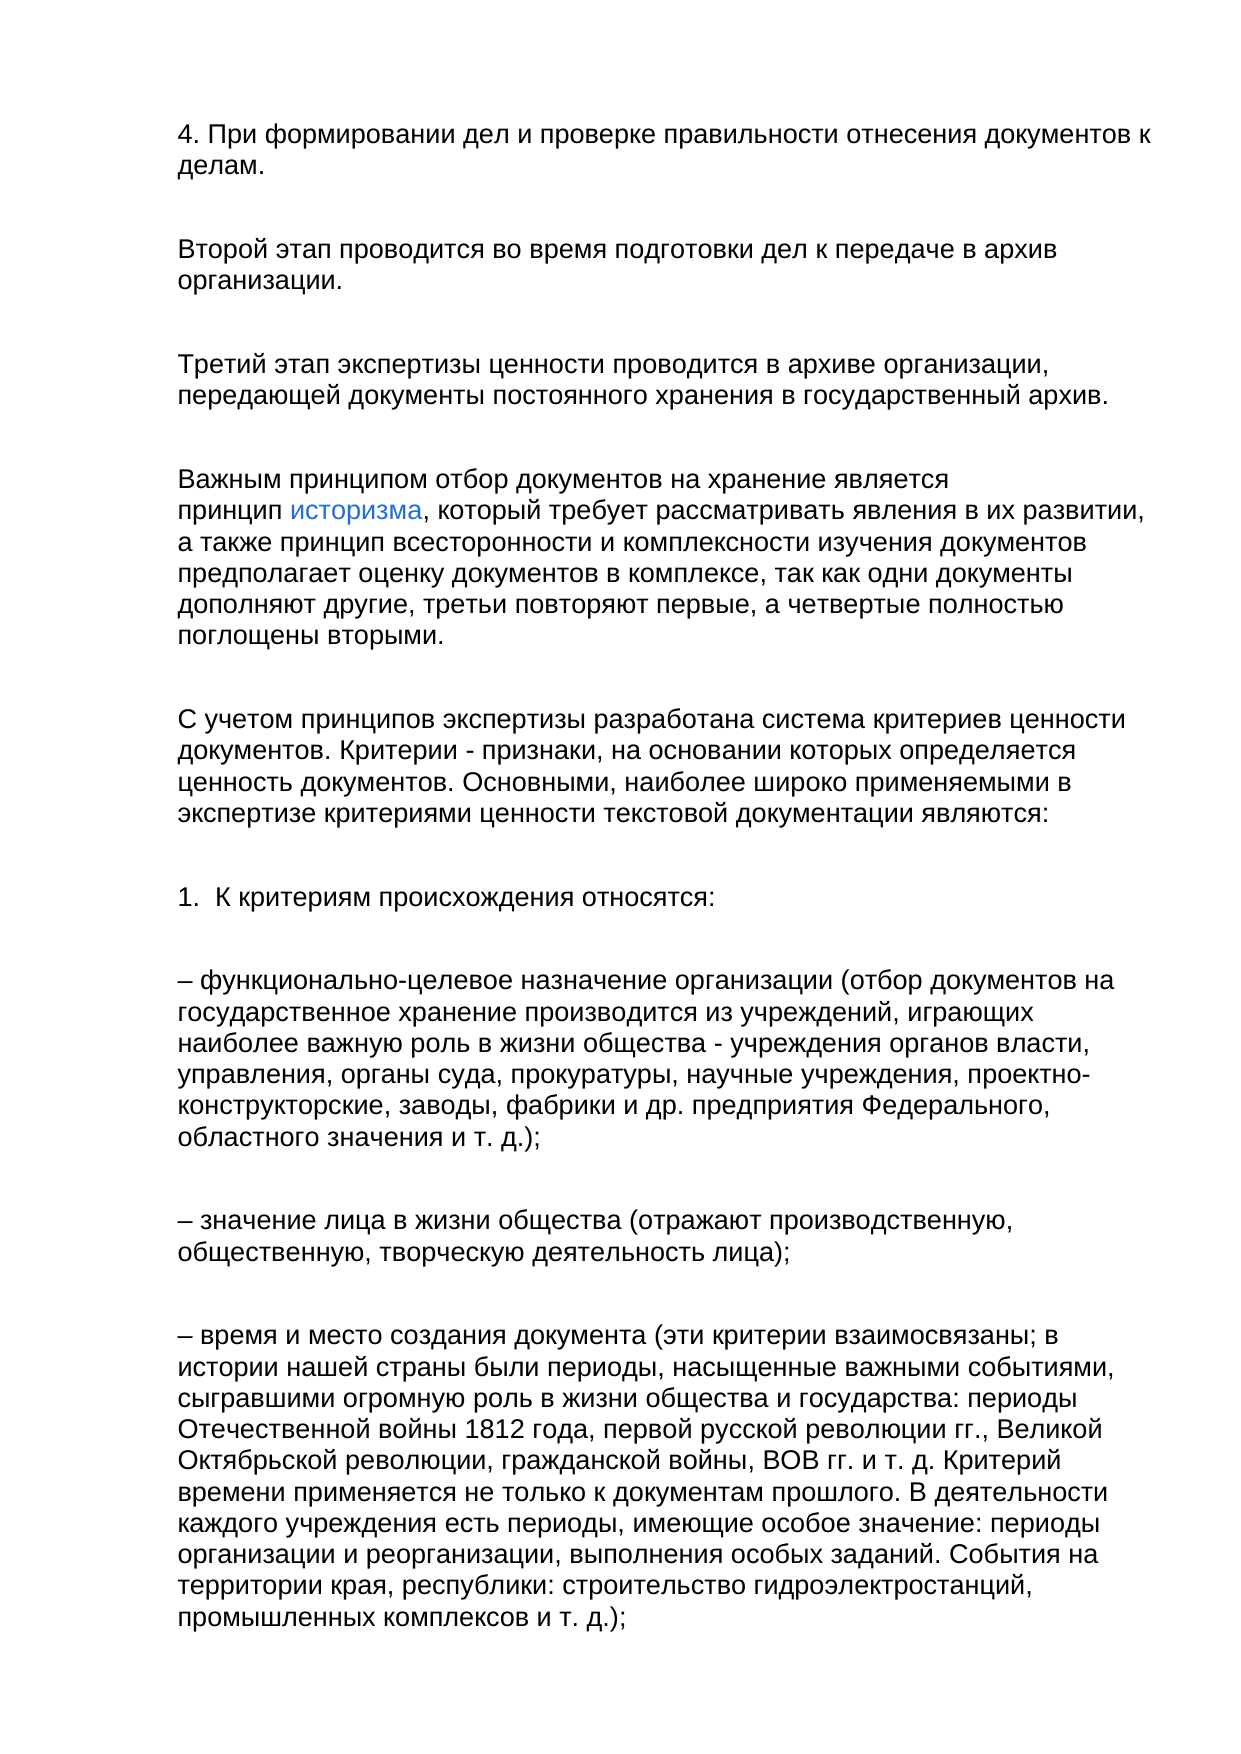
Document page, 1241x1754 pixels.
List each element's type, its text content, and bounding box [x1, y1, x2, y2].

text – функционально-целевое назначение организации (отбор документов на государственное хранение производится из учреждений, играющих наиболее важную роль в жизни общества - учреждения органов власти, управления, органы суда, прокуратуры, научные учреждения, проектно-конструкторские, заводы, фабрики и др. предприятия Федерального, областного значения и т. д.); [177, 964, 1152, 1152]
text 1. К критериям происхождения относятся: [177, 881, 1152, 912]
text – значение лица в жизни общества (отражают производственную, общественную, творческую деятельность лица); [177, 1204, 1152, 1267]
text Второй этап проводится во время подготовки дел к передаче в архив организации. [177, 233, 1152, 296]
text 4. При формировании дел и проверке правильности отнесения документов к делам. [177, 118, 1152, 181]
text Третий этап экспертизы ценности проводится в архиве организации, передающей документы постоянного хранения в государственный архив. [177, 348, 1152, 411]
text С учетом принципов экспертизы разработана система критериев ценности документов. Критерии - признаки, на основании которых определяется ценность документов. Основными, наиболее широко применяемыми в экспертизе критериями ценности текстовой документации являются: [177, 703, 1152, 828]
text Важным принципом отбор документов на хранение является принцип историзма, который требует рассматривать явления в их развитии, а также принцип всесторонности и комплексности изучения документов предполагает оценку документов в комплексе, так как одни документы дополняют другие, третьи повторяют первые, а четвертые полностью поглощены вторыми. [177, 463, 1152, 651]
text – время и место создания документа (эти критерии взаимосвязаны; в истории нашей страны были периоды, насыщенные важными событиями, сыгравшими огромную роль в жизни общества и государства: периоды Отечественной войны 1812 года, первой русской революции гг., Великой Октябрьской революции, гражданской войны, ВОВ гг. и т. д. Критерий времени применяется не только к документам прошлого. В деятельности каждого учреждения есть периоды, имеющие особое значение: периоды организации и реорганизации, выполнения особых заданий. События на территории края, республики: строительство гидроэлектростанций, промышленных комплексов и т. д.); [177, 1319, 1152, 1632]
